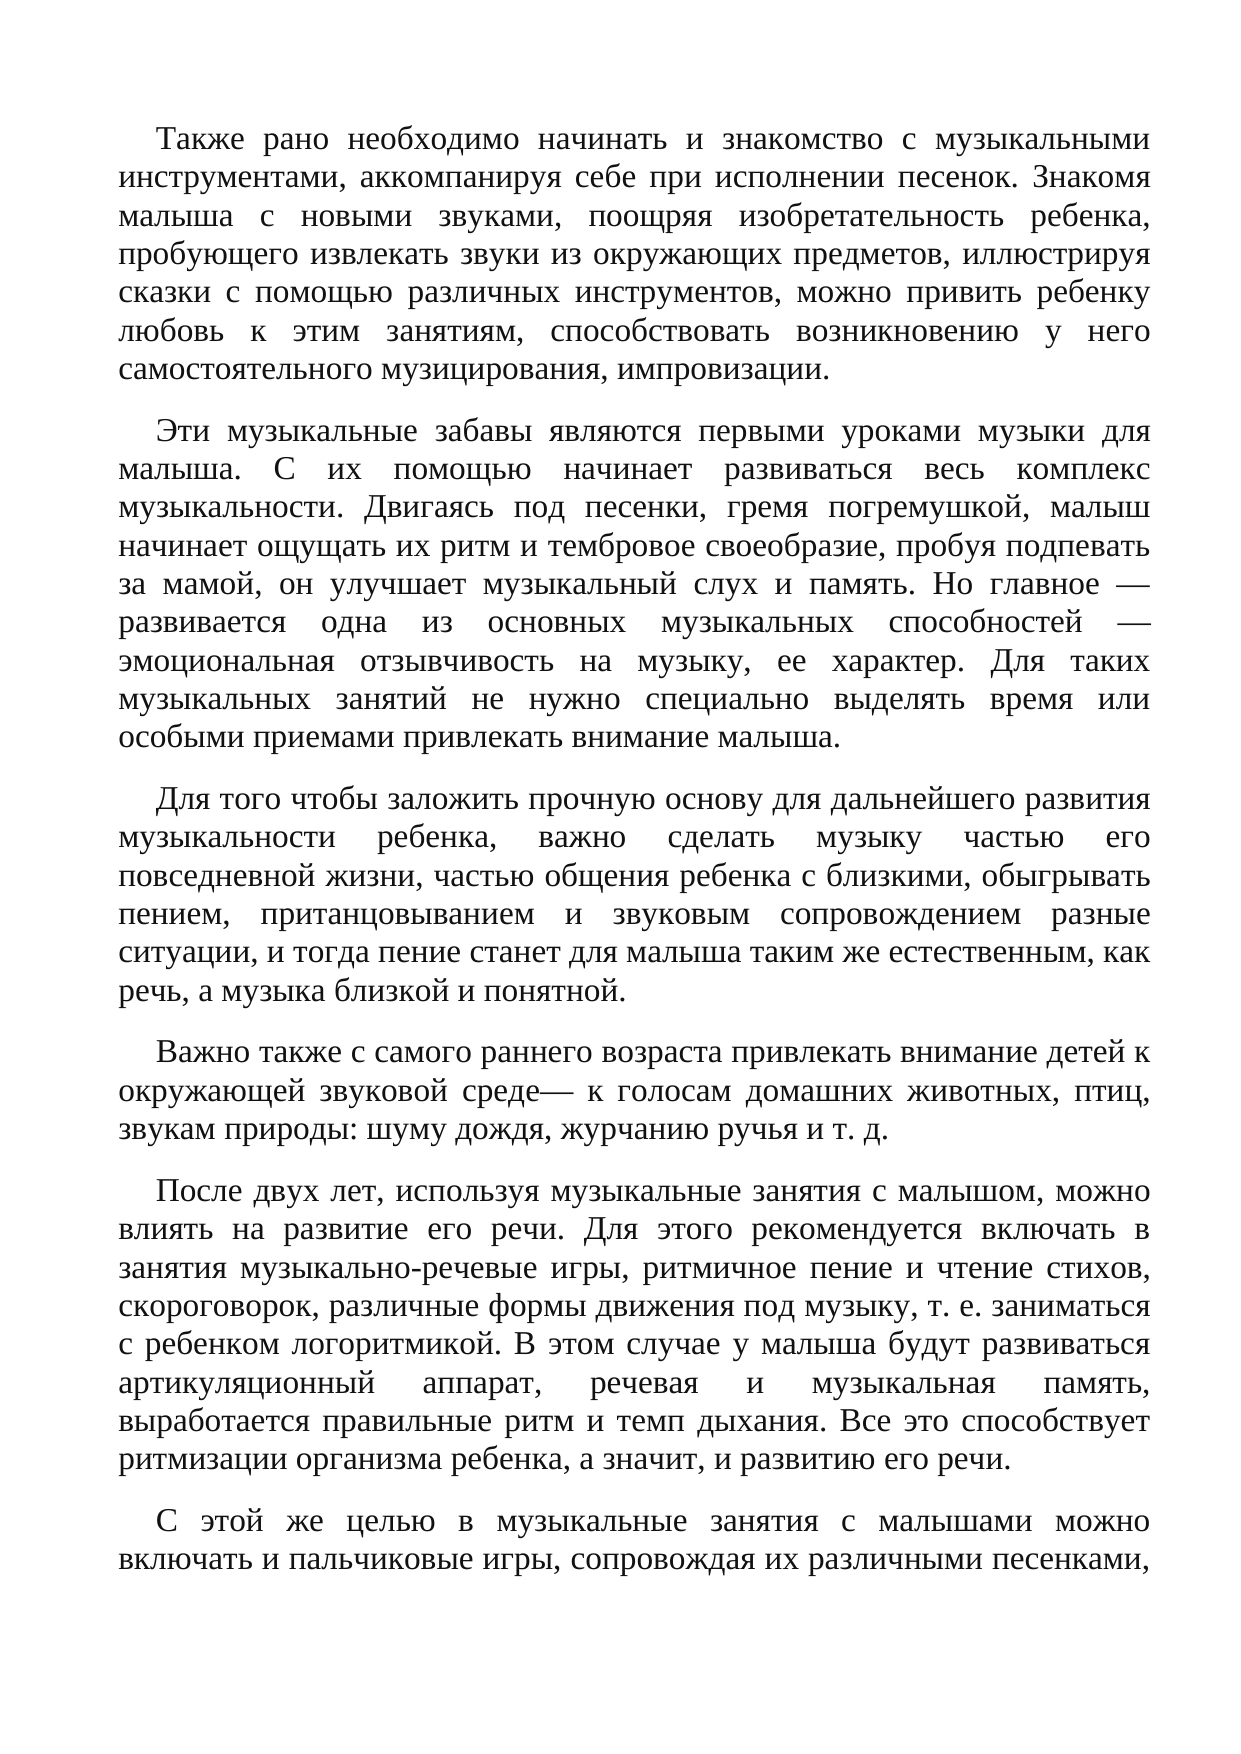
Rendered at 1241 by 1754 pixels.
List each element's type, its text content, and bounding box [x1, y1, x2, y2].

text Эти музыкальные забавы являются первыми уроками музыки для малыша. С их помощью начинает развиваться весь комплекс музыкальности. Двигаясь под песенки, гремя погремушкой, малыш начинает ощущать их ритм и тембровое своеобразие, пробуя подпевать за мамой, он улучшает музыкальный слух и память. Но главное — развивается одна из основных музыкальных способностей — эмоциональная отзывчивость на музыку, ее характер. Для таких музыкальных занятий не нужно специально выделять время или особыми приемами привлекать внимание малыша. [118, 410, 1152, 755]
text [118, 1500, 1152, 1577]
text Также рано необходимо начинать и знакомство с музыкальными инструментами, аккомпанируя себе при исполнении песенок. Знакомя малыша с новыми звуками, поощряя изобретательность ребенка, пробующего извлекать звуки из окружающих предметов, иллюстрируя сказки с помощью различных инструментов, можно привить ребенку любовь к этим занятиям, способствовать возникновению у него самостоятельного музицирования, импровизации. [118, 118, 1152, 386]
text Для того чтобы заложить прочную основу для дальнейшего развития музыкальности ребенка, важно сделать музыку частью его повседневной жизни, частью общения ребенка с близкими, обыгрывать пением, пританцовыванием и звуковым сопровождением разные ситуации, и тогда пение станет для малыша таким же естественным, как речь, а музыка близкой и понятной. [118, 778, 1152, 1008]
text Важно также с самого раннего возраста привлекать внимание детей к окружающей звуковой среде— к голосам домашних животных, птиц, звукам природы: шуму дождя, журчанию ручья и т. д. [118, 1032, 1152, 1147]
text После двух лет, используя музыкальные занятия с малышом, можно влиять на развитие его речи. Для этого рекомендуется включать в занятия музыкально-речевые игры, ритмичное пение и чтение стихов, скороговорок, различные формы движения под музыку, т. е. заниматься с ребенком логоритмикой. В этом случае у малыша будут развиваться артикуляционный аппарат, речевая и музыкальная память, выработается правильные ритм и темп дыхания. Все это способствует ритмизации организма ребенка, а значит, и развитию его речи. [118, 1170, 1152, 1477]
